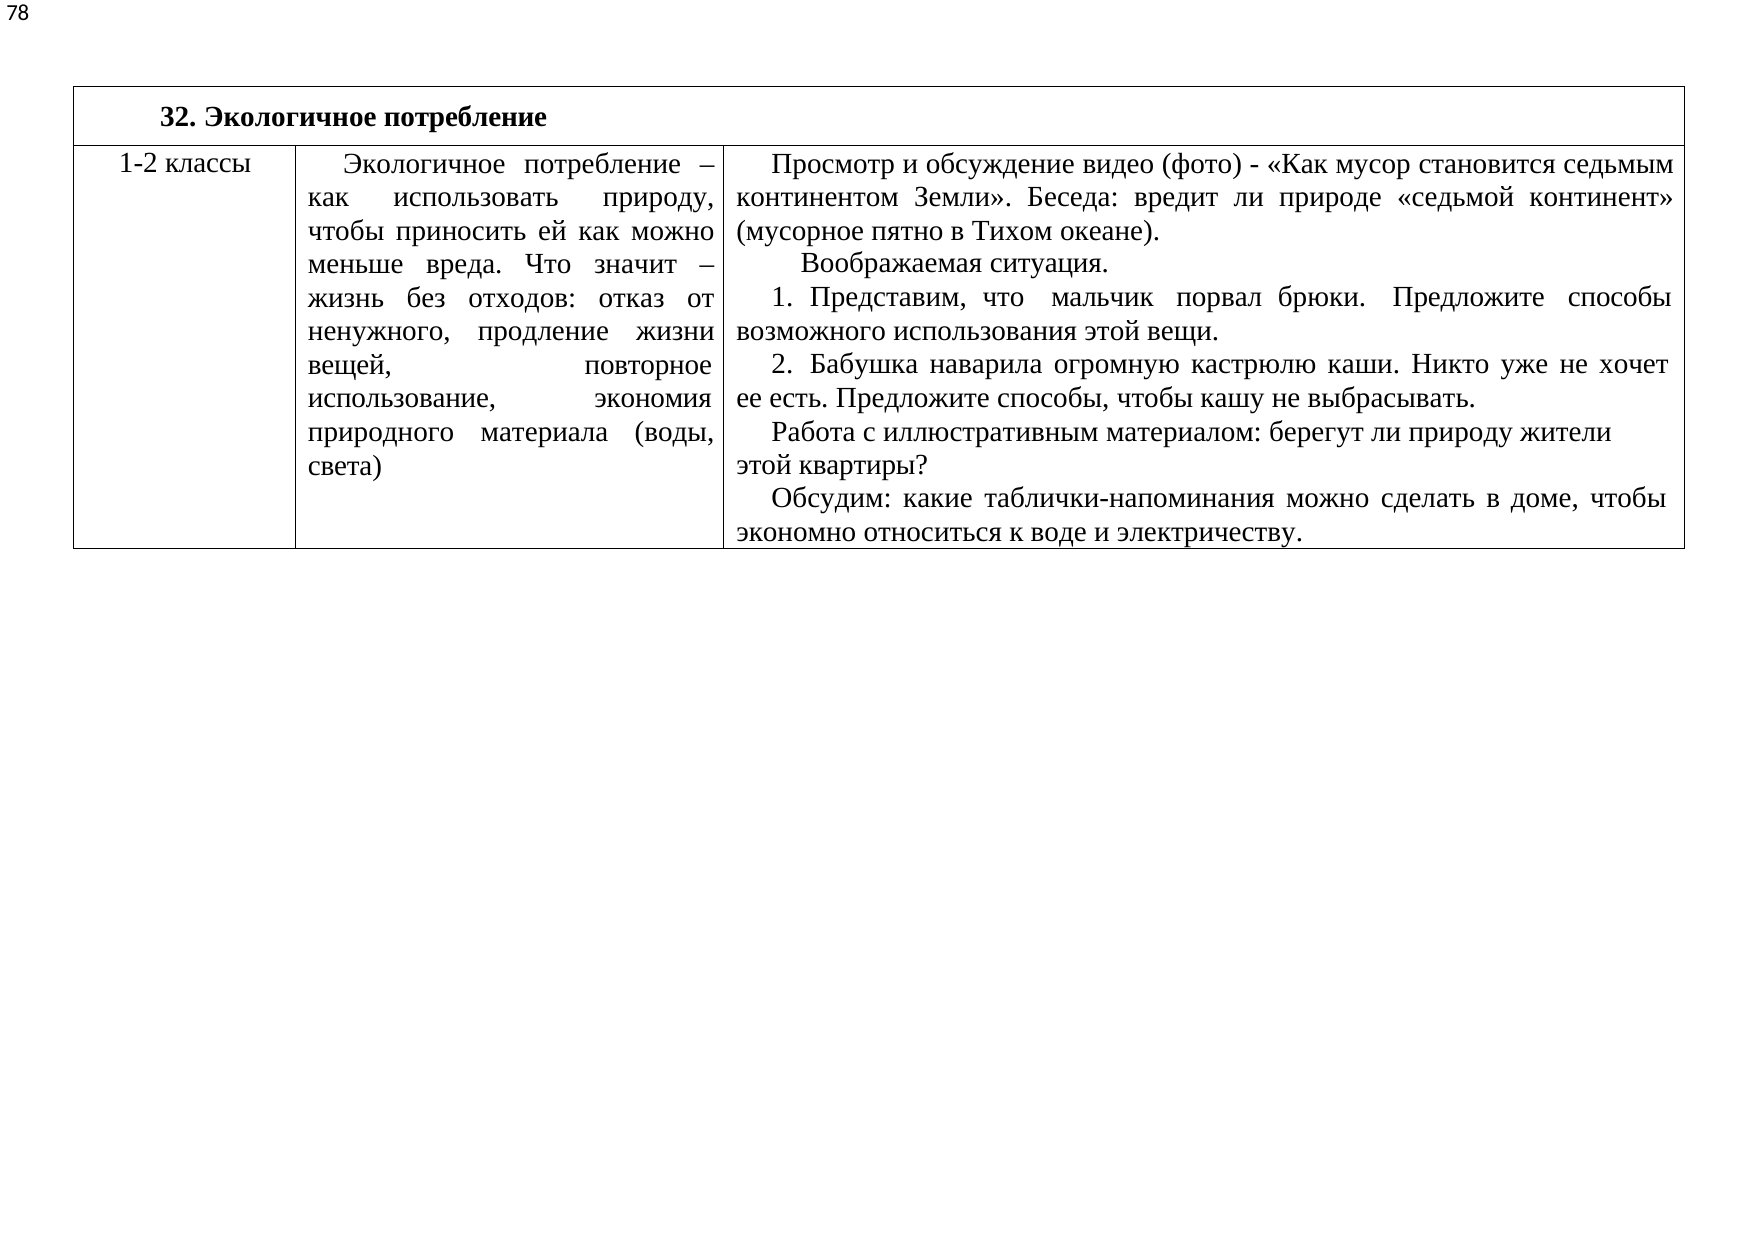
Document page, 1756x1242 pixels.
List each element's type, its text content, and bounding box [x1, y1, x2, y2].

table_cell Экологичное потребление – как использовать природу, чтобы приносить ей как можно меньше вреда. Что значит – жизнь без отходов: отказ от ненужного, продление жизни вещей, повторное использование, экономия природного материала (воды, света) [296, 146, 723, 548]
table_cell 1-2 классы [74, 146, 295, 548]
table_cell Просмотр и обсуждение видео (фото) - «Как мусор становится седьмым континентом Земли». Беседа: вредит ли природе «седьмой континент» (мусорное пятно в Тихом океане). Воображаемая ситуация. Представим, что мальчик порвал брюки. Предложите способы возможного использования этой вещи. Бабушка наварила огромную кастрюлю каши. Никто уже не хочет ее есть. Предложите способы, чтобы кашу не выбрасывать. Работа с иллюстративным материалом: берегут ли природу жители этой квартиры? Обсудим: какие таблички-напоминания можно сделать в доме, чтобы экономно относиться к воде и электричеству. [724, 146, 1684, 548]
table_header 32. Экологичное потребление [74, 87, 1684, 145]
